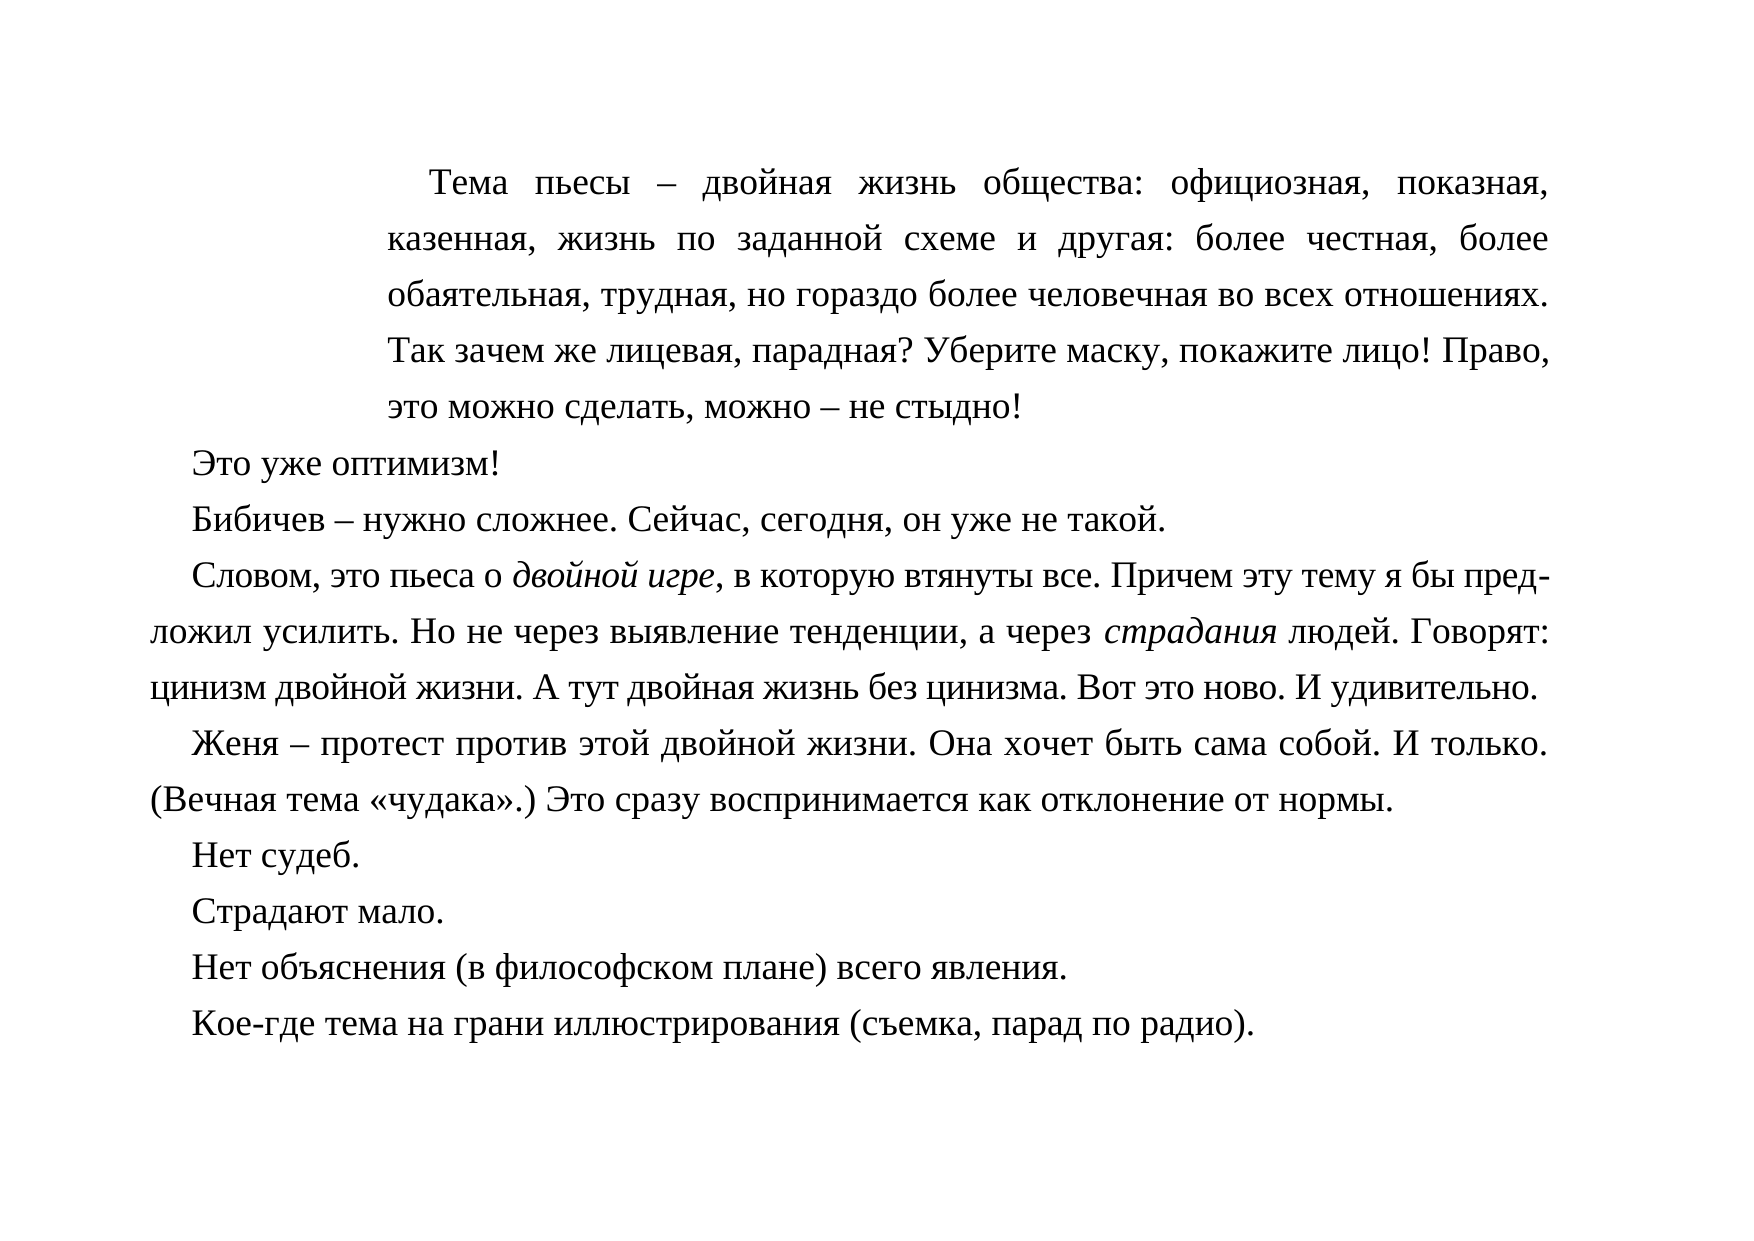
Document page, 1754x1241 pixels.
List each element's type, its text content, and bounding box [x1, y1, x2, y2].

text Нет судеб. [191, 822, 1550, 878]
text Страдают мало. [191, 878, 1550, 934]
text Женя – протест против этой двойной жизни. Она хочет быть сама собой. И только. (Вечная тема «чудака».) Это сразу воспринимается как отклонение от нормы. [150, 710, 1550, 822]
text Тема пьесы – двойная жизнь общества: официозная, показная, казенная, жизнь по заданной схеме и другая: более честная, более обаятельная, трудная, но гораздо более человечная во всех отношениях. Так зачем же лицевая, парадная? Уберите маску, покажите лицо! Право, это можно сделать, можно – не стыдно! [387, 150, 1550, 430]
text Нет объяснения (в философском плане) всего явления. [191, 934, 1550, 991]
text Кое-где тема на грани иллюстрирования (съемка, парад по радио). [191, 991, 1550, 1047]
text Бибичев – нужно сложнее. Сейчас, сегодня, он уже не такой. [191, 486, 1550, 542]
text Это уже оптимизм! [191, 430, 1550, 486]
text Словом, это пьеса о двойной игре, в которую втянуты все. Причем эту тему я бы предложил усилить. Но не через выявление тенденции, а через страдания людей. Говорят: цинизм двойной жизни. А тут двойная жизнь без цинизма. Вот это ново. И удивительно. [150, 542, 1550, 710]
